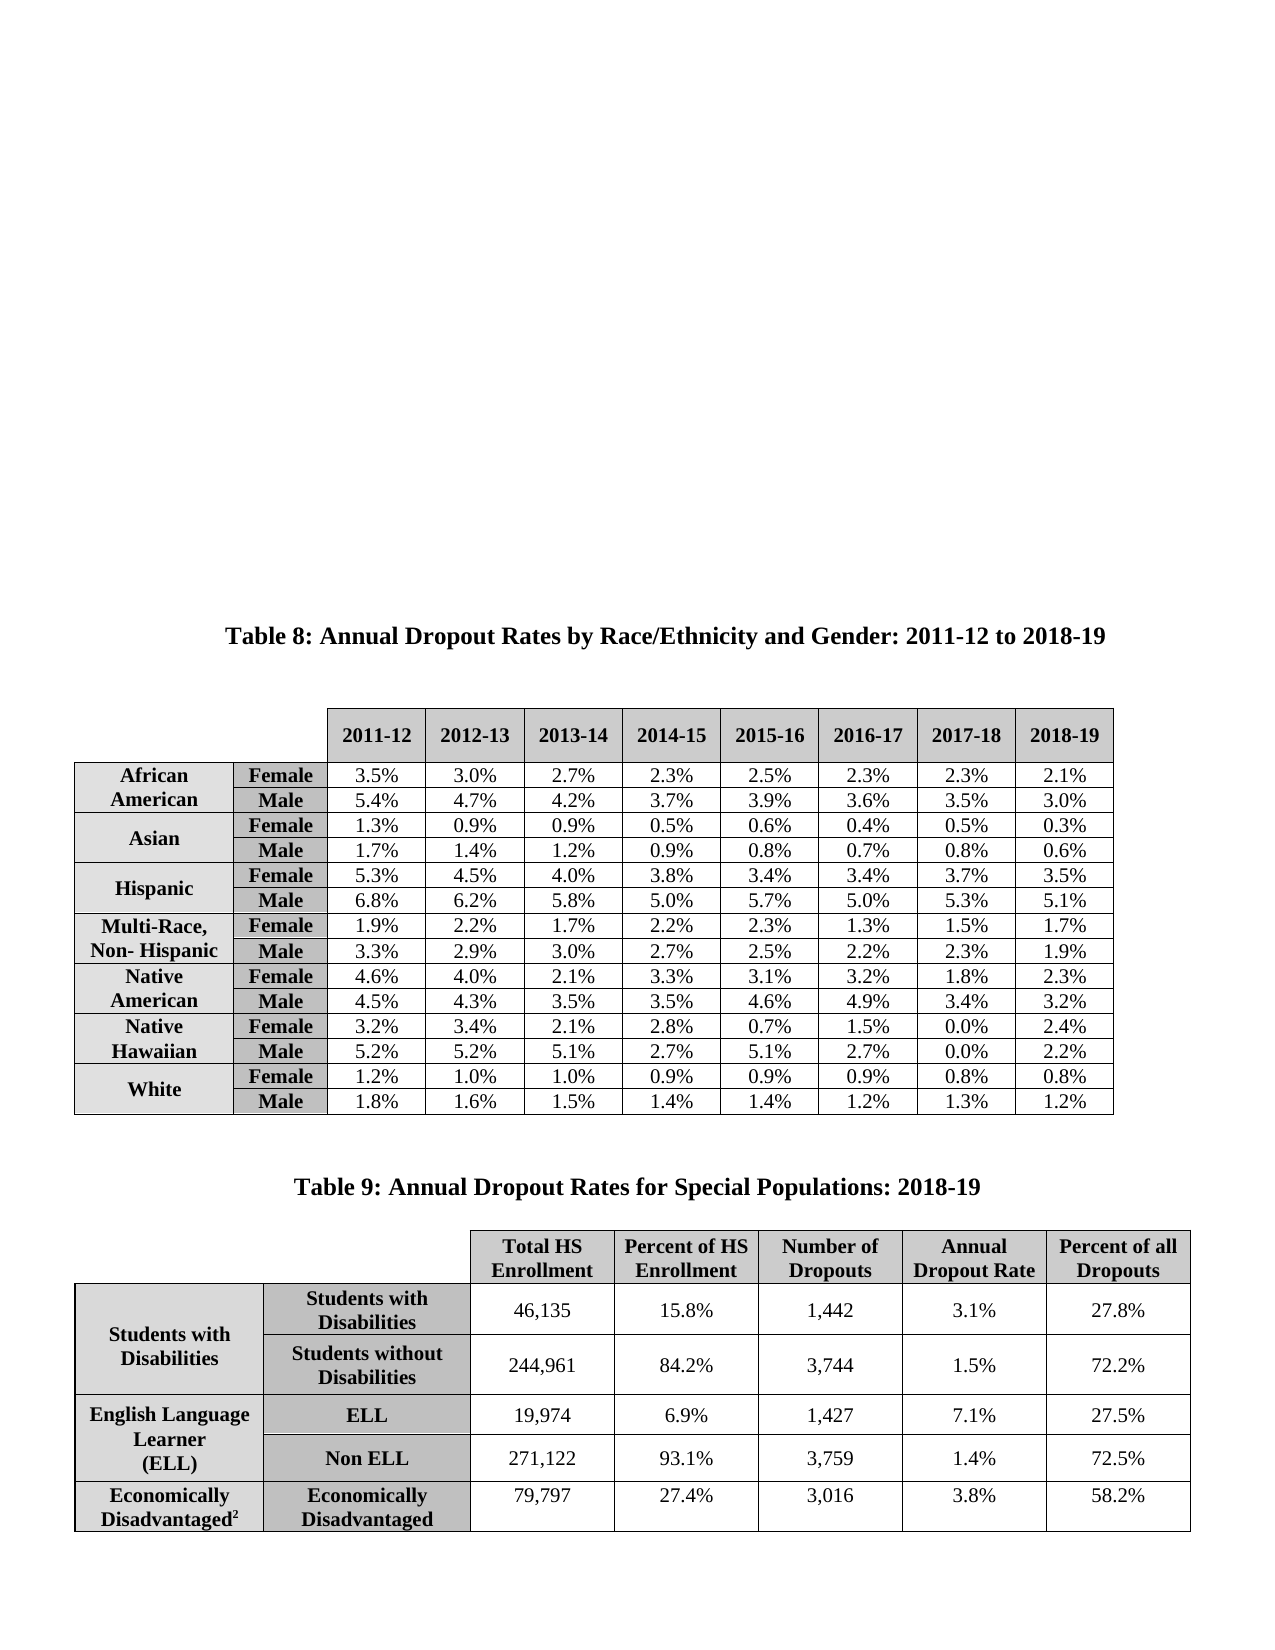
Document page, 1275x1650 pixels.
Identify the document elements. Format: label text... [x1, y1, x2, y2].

table_cell 2.3% [1016, 964, 1113, 988]
table_cell 2.5% [721, 939, 818, 963]
table_header 2014-15 [623, 709, 720, 762]
table_cell 2.1% [525, 964, 622, 988]
table_cell 27.8% [1047, 1284, 1190, 1334]
table_cell 5.7% [721, 888, 818, 912]
table_cell 4.6% [328, 964, 425, 988]
table_cell 0.9% [721, 1064, 818, 1088]
table_cell 6.8% [328, 888, 425, 912]
table_cell 1.4% [426, 838, 524, 862]
table_cell 3.4% [819, 863, 917, 887]
table_header 2013-14 [525, 709, 622, 762]
table_cell 3.9% [721, 788, 818, 812]
table_cell Female [234, 1014, 327, 1038]
table_cell 2.2% [623, 914, 720, 937]
table_cell African American [75, 763, 233, 812]
table_cell 5.1% [1016, 888, 1113, 912]
table_cell 0.0% [918, 1014, 1015, 1038]
table_cell 0.5% [623, 813, 720, 837]
table_cell 4.5% [426, 863, 524, 887]
table_cell 3.5% [623, 989, 720, 1013]
table_cell 0.8% [918, 838, 1015, 862]
table_cell 1.0% [426, 1064, 524, 1088]
table_cell 3.5% [328, 763, 425, 787]
table_header 2011-12 [328, 709, 425, 762]
table_cell 3.4% [426, 1014, 524, 1038]
table_cell 271,122 [471, 1435, 614, 1481]
table_cell 1.3% [819, 914, 917, 937]
table_cell English Language Learner (ELL) [76, 1395, 263, 1481]
table_cell 5.3% [918, 888, 1015, 912]
table_cell 5.2% [328, 1039, 425, 1063]
table_cell 7.1% [903, 1395, 1046, 1433]
table_cell 3.5% [918, 788, 1015, 812]
table_cell 0.0% [918, 1039, 1015, 1063]
table_cell 72.5% [1047, 1435, 1190, 1481]
table_cell 6.2% [426, 888, 524, 912]
table_cell 4.5% [328, 989, 425, 1013]
table_cell 4.2% [525, 788, 622, 812]
table_cell 2.7% [623, 939, 720, 963]
table_cell 15.8% [615, 1284, 758, 1334]
table_cell 1.4% [623, 1089, 720, 1113]
table_cell 1.9% [328, 914, 425, 937]
table_cell 3.3% [328, 939, 425, 963]
table_cell 1.3% [328, 813, 425, 837]
table_cell Asian [75, 813, 233, 862]
table_cell 1,442 [759, 1284, 902, 1334]
table_cell White [75, 1064, 233, 1113]
table_cell 2.7% [525, 763, 622, 787]
table_cell 0.7% [721, 1014, 818, 1038]
table_cell 2.4% [1016, 1014, 1113, 1038]
table_cell Female [234, 964, 327, 988]
table_cell 0.8% [918, 1064, 1015, 1088]
table_cell 0.9% [525, 813, 622, 837]
table_cell 1.6% [426, 1089, 524, 1113]
table_cell 46,135 [471, 1284, 614, 1334]
table_cell 19,974 [471, 1395, 614, 1433]
table_cell 3.0% [525, 939, 622, 963]
table_cell 3.0% [1016, 788, 1113, 812]
table_cell Students without Disabilities [264, 1335, 470, 1394]
table_cell Male [234, 1039, 327, 1063]
table_cell Students with Disabilities [76, 1284, 263, 1394]
table_cell 5.0% [623, 888, 720, 912]
table_cell 5.0% [819, 888, 917, 912]
table_cell Students with Disabilities [264, 1284, 470, 1334]
table_cell 1.3% [918, 1089, 1015, 1113]
table_cell 5.8% [525, 888, 622, 912]
table_cell 1.2% [525, 838, 622, 862]
table_cell Female [234, 1064, 327, 1088]
table_cell 2.7% [819, 1039, 917, 1063]
table_cell 1.4% [721, 1089, 818, 1113]
table_cell 3.3% [623, 964, 720, 988]
table_cell 72.2% [1047, 1335, 1190, 1394]
table_cell Female [234, 914, 327, 937]
table_cell Native American [75, 964, 233, 1013]
table_cell 0.9% [819, 1064, 917, 1088]
table_cell 0.9% [623, 1064, 720, 1088]
table_cell 244,961 [471, 1335, 614, 1394]
table_cell 3.4% [721, 863, 818, 887]
table_cell 1.7% [328, 838, 425, 862]
table_cell 2.3% [918, 939, 1015, 963]
table_cell Male [234, 989, 327, 1013]
table_cell 3.7% [623, 788, 720, 812]
table_cell 3.2% [328, 1014, 425, 1038]
table_cell 3,759 [759, 1435, 902, 1481]
table_header Percent of HS Enrollment [615, 1231, 758, 1283]
table_header Number of Dropouts [759, 1231, 902, 1283]
table_cell 0.7% [819, 838, 917, 862]
table_cell 2.1% [525, 1014, 622, 1038]
table_cell 2.2% [1016, 1039, 1113, 1063]
table_cell 1.7% [1016, 914, 1113, 937]
table_cell Male [234, 838, 327, 862]
table_cell Male [234, 939, 327, 963]
table_cell 2.7% [623, 1039, 720, 1063]
table_cell 2.2% [819, 939, 917, 963]
table_header 2017-18 [918, 709, 1015, 762]
table_cell 3.8% [903, 1482, 1046, 1531]
table_cell 0.9% [623, 838, 720, 862]
table_cell 1.5% [903, 1335, 1046, 1394]
table_cell 2.1% [1016, 763, 1113, 787]
table_cell 3.6% [819, 788, 917, 812]
table_cell 2.3% [623, 763, 720, 787]
table_cell Non ELL [264, 1435, 470, 1481]
table_cell 1.4% [903, 1435, 1046, 1481]
table_cell 3.0% [426, 763, 524, 787]
table_cell 3.2% [819, 964, 917, 988]
table_cell 4.9% [819, 989, 917, 1013]
table_cell 1.2% [819, 1089, 917, 1113]
table_cell 58.2% [1047, 1482, 1190, 1531]
table_cell 5.1% [721, 1039, 818, 1063]
table_cell Native Hawaiian [75, 1014, 233, 1063]
table_header Total HS Enrollment [471, 1231, 614, 1283]
table_cell 2.3% [721, 914, 818, 937]
table_cell 3.2% [1016, 989, 1113, 1013]
table_cell 3.5% [1016, 863, 1113, 887]
table_cell 79,797 [471, 1482, 614, 1531]
table_cell 4.0% [525, 863, 622, 887]
table_cell 84.2% [615, 1335, 758, 1394]
table_cell 3.5% [525, 989, 622, 1013]
table_cell 1.9% [1016, 939, 1113, 963]
table_cell 0.8% [1016, 1064, 1113, 1088]
table_cell 2.8% [623, 1014, 720, 1038]
table_header 2012-13 [426, 709, 524, 762]
table_cell Male [234, 1089, 327, 1113]
table_cell 4.7% [426, 788, 524, 812]
table_cell Female [234, 863, 327, 887]
table_cell 0.3% [1016, 813, 1113, 837]
table_cell 5.1% [525, 1039, 622, 1063]
table_header 2015-16 [721, 709, 818, 762]
table_cell 2.5% [721, 763, 818, 787]
table_cell Male [234, 888, 327, 912]
table_cell 1.2% [1016, 1089, 1113, 1113]
table_cell 0.8% [721, 838, 818, 862]
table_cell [76, 1482, 263, 1531]
table_cell 1.0% [525, 1064, 622, 1088]
table_cell 27.5% [1047, 1395, 1190, 1433]
table_cell 0.4% [819, 813, 917, 837]
table_cell 2.2% [426, 914, 524, 937]
table_cell Female [234, 763, 327, 787]
text Table 9: Annual Dropout Rates for Special Populations: 2018-19 [75, 1172, 1200, 1201]
table_header Percent of all Dropouts [1047, 1231, 1190, 1283]
table_cell 1.5% [819, 1014, 917, 1038]
table_cell 5.3% [328, 863, 425, 887]
table_cell 4.0% [426, 964, 524, 988]
table_cell 4.3% [426, 989, 524, 1013]
table_cell Multi-Race, Non- Hispanic [75, 914, 233, 963]
table_cell 1.7% [525, 914, 622, 937]
table_cell Economically Disadvantaged [264, 1482, 470, 1531]
table_cell 3.1% [721, 964, 818, 988]
table_header 2018-19 [1016, 709, 1113, 762]
table_header 2016-17 [819, 709, 917, 762]
table_cell 3.8% [623, 863, 720, 887]
table_cell 6.9% [615, 1395, 758, 1433]
table_cell 3.1% [903, 1284, 1046, 1334]
table_cell ELL [264, 1395, 470, 1433]
table_cell 93.1% [615, 1435, 758, 1481]
table_cell 2.3% [819, 763, 917, 787]
table_cell 3,744 [759, 1335, 902, 1394]
table_cell 2.9% [426, 939, 524, 963]
table_cell 1.5% [525, 1089, 622, 1113]
table_cell 0.5% [918, 813, 1015, 837]
table_cell 1.2% [328, 1064, 425, 1088]
table_cell 0.6% [721, 813, 818, 837]
table_cell 1.5% [918, 914, 1015, 937]
table_cell 0.6% [1016, 838, 1113, 862]
table_cell Hispanic [75, 863, 233, 912]
table_cell 0.9% [426, 813, 524, 837]
table_cell 4.6% [721, 989, 818, 1013]
table_cell 3,016 [759, 1482, 902, 1531]
table_cell 3.4% [918, 989, 1015, 1013]
table_cell 1,427 [759, 1395, 902, 1433]
table_header Annual Dropout Rate [903, 1231, 1046, 1283]
table_cell 1.8% [918, 964, 1015, 988]
table_cell 2.3% [918, 763, 1015, 787]
table_cell Female [234, 813, 327, 837]
table_cell 5.2% [426, 1039, 524, 1063]
table_cell 5.4% [328, 788, 425, 812]
table_cell Male [234, 788, 327, 812]
table_cell 3.7% [918, 863, 1015, 887]
text Table 8: Annual Dropout Rates by Race/Ethnicity and Gender: 2011-12 to 2018-19 [150, 621, 1200, 650]
table_cell 27.4% [615, 1482, 758, 1531]
table_cell 1.8% [328, 1089, 425, 1113]
